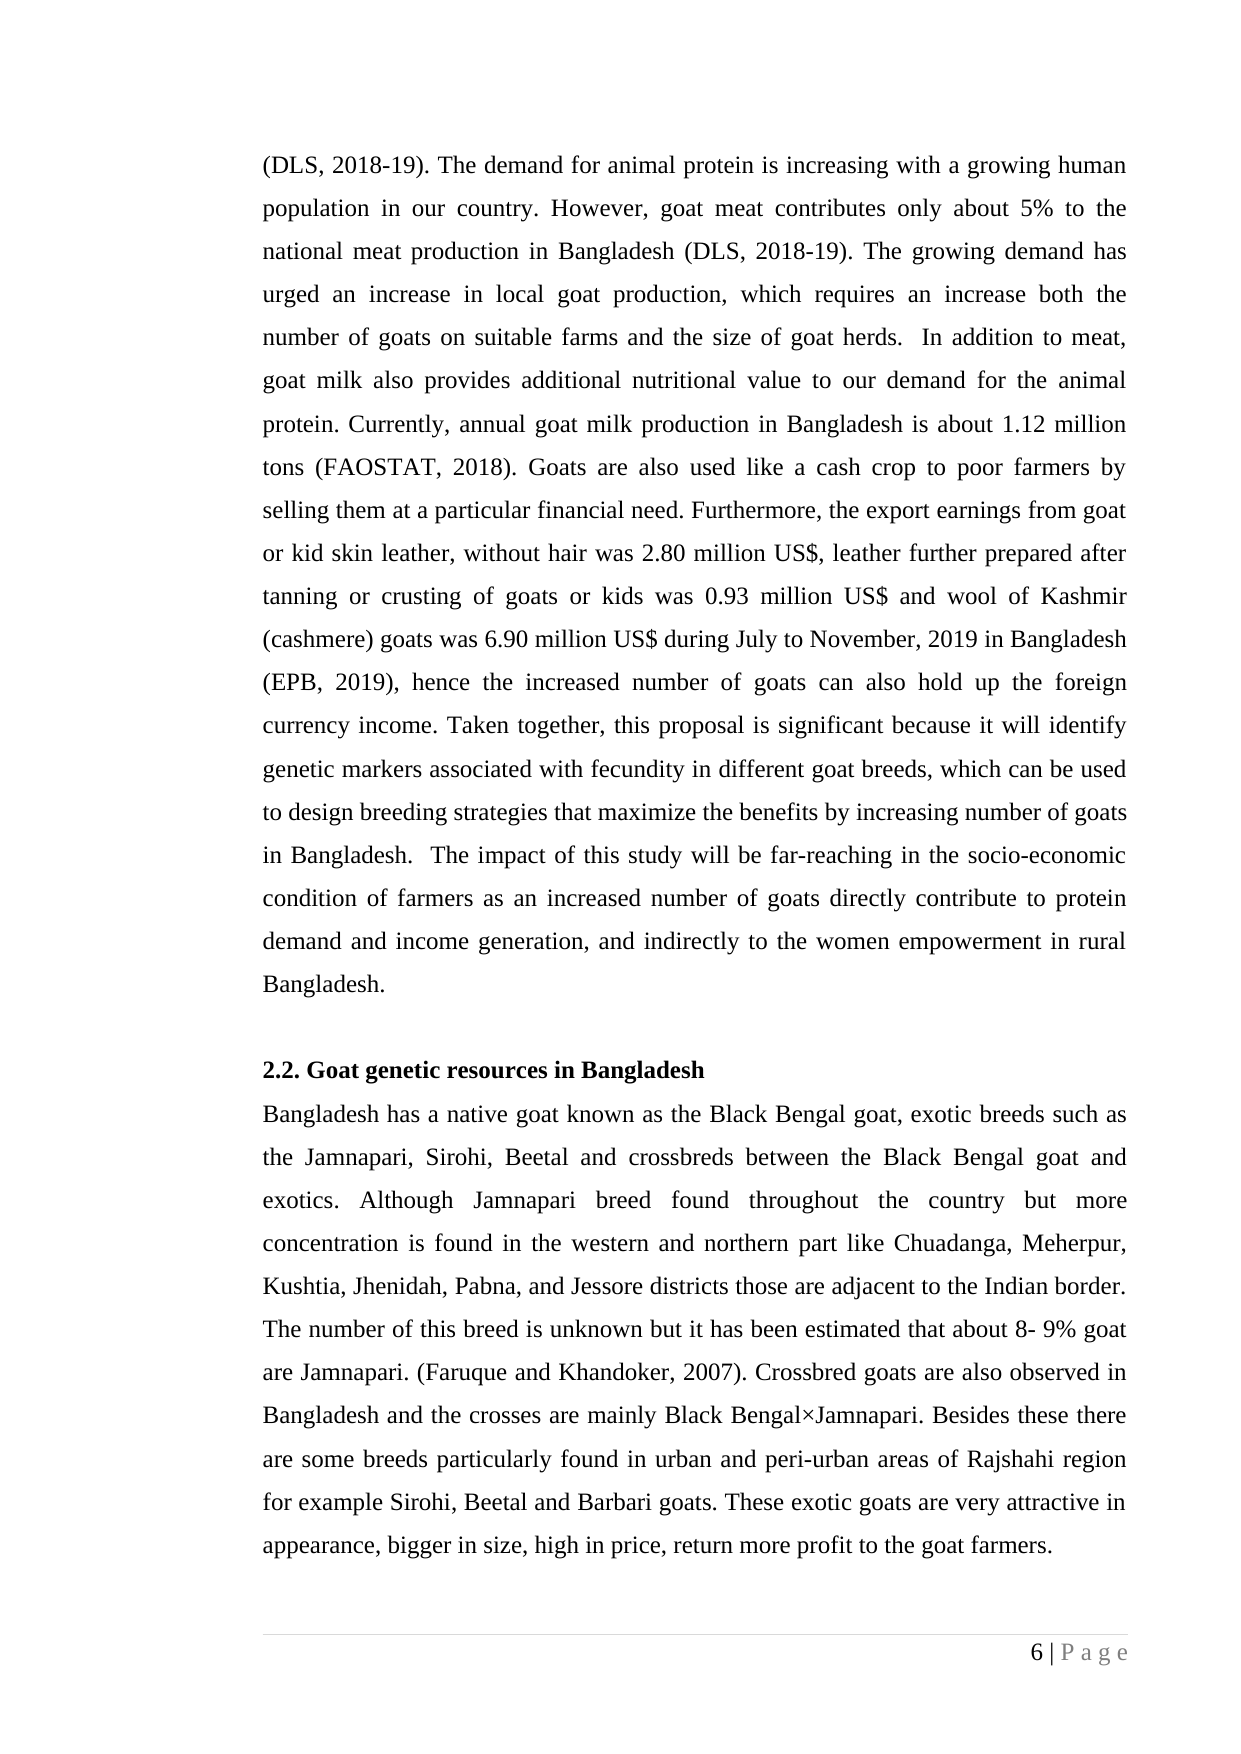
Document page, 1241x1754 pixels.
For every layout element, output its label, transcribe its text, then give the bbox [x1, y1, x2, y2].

text 2.2. Goat genetic resources in Bangladesh [262, 1056, 1128, 1084]
text Bangladesh has a native goat known as the Black Bengal goat, exotic breeds such as the Jamnapari, Sirohi, Beetal and crossbreds between the Black Bengal goat and exotics. Although Jamnapari breed found throughout the country but more concentration is found in the western and northern part like Chuadanga, Meherpur, Kushtia, Jhenidah, Pabna, and Jessore districts those are adjacent to the Indian border. The number of this breed is unknown but it has been estimated that about 8- 9% goat are Jamnapari. (Faruque and Khandoker, 2007). Crossbred goats are also observed in Bangladesh and the crosses are mainly Black Bengal×Jamnapari. Besides these there are some breeds particularly found in urban and peri-urban areas of Rajshahi region for example Sirohi, Beetal and Barbari goats. These exotic goats are very attractive in appearance, bigger in size, high in price, return more profit to the goat farmers. [262, 1099, 1128, 1559]
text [262, 150, 1128, 998]
